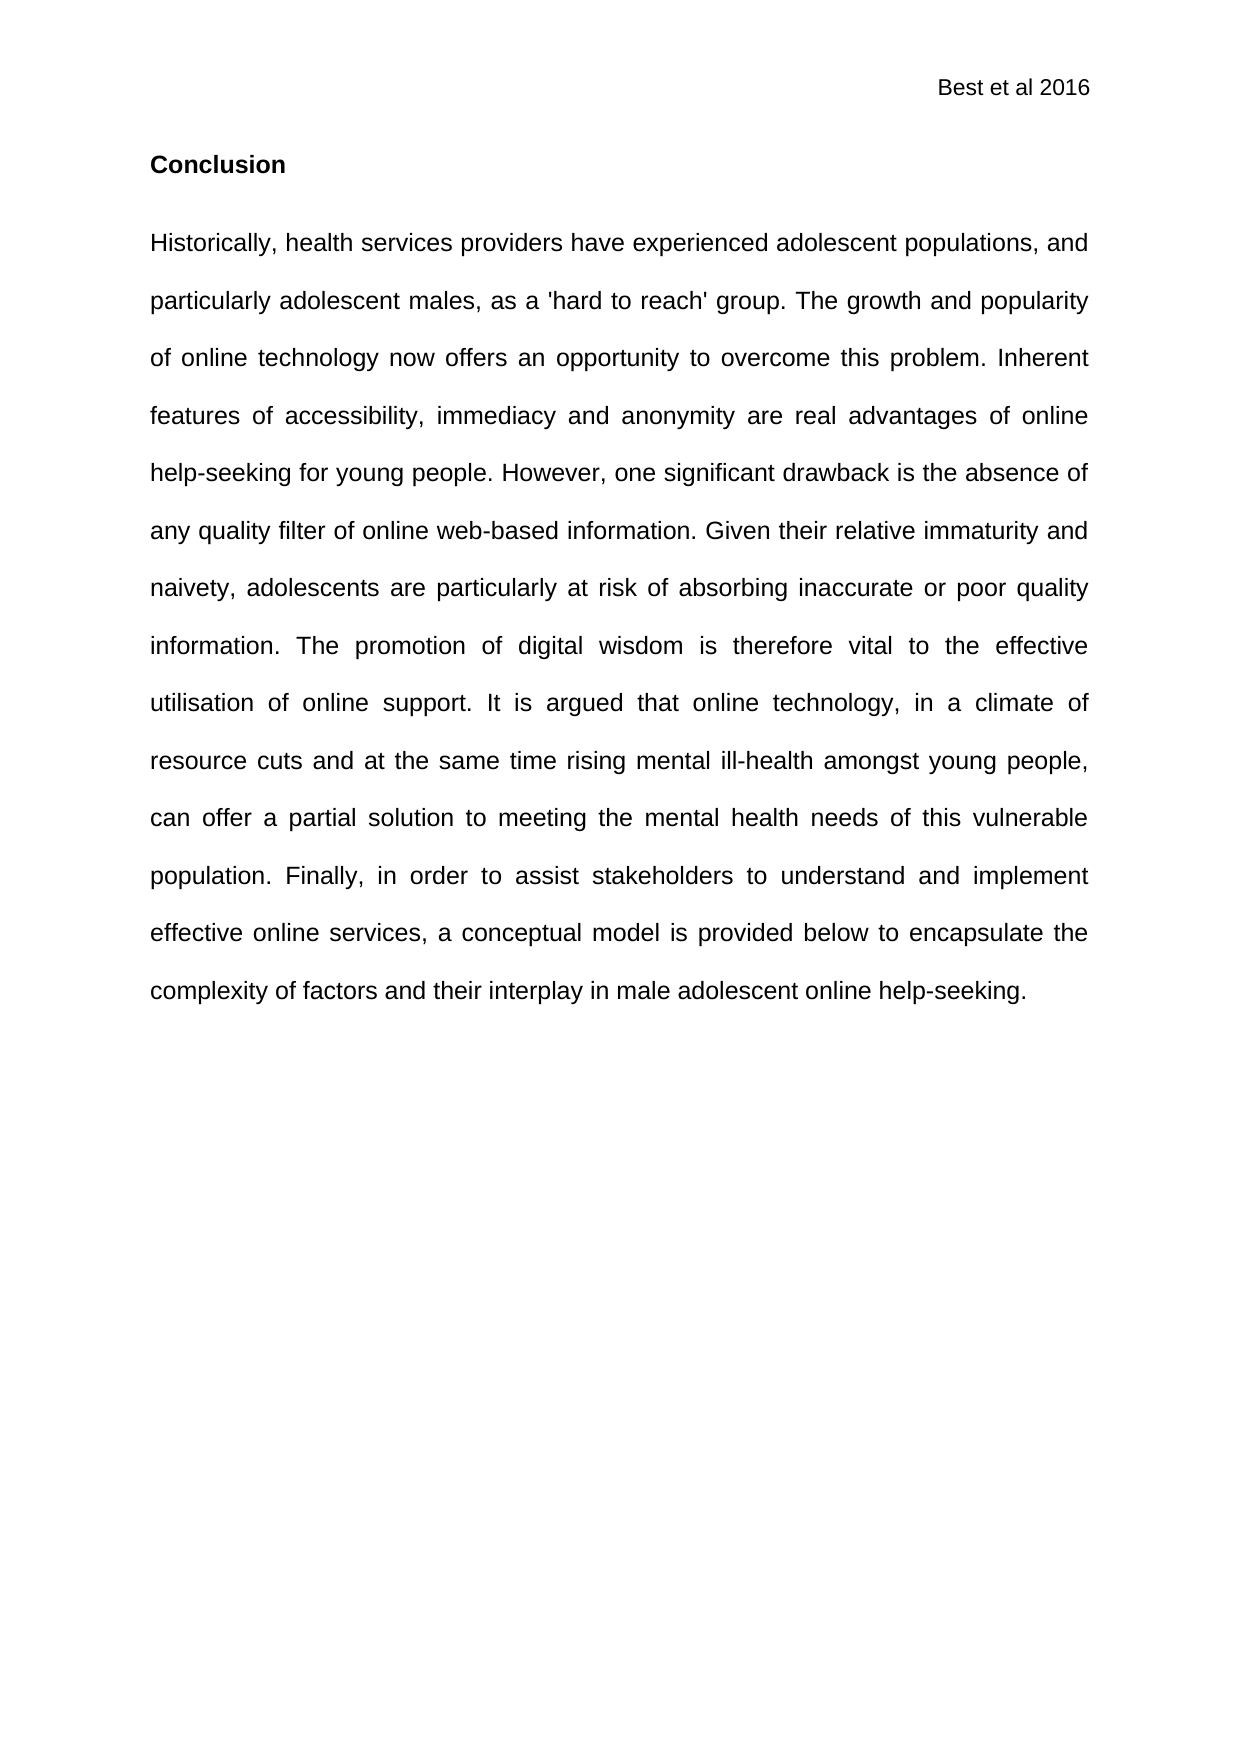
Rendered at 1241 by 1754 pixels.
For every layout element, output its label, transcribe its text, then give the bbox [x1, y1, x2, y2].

text Historically, health services providers have experienced adolescent populations, and particularly adolescent males, as a 'hard to reach' group. The growth and popularity of online technology now offers an opportunity to overcome this problem. Inherent features of accessibility, immediacy and anonymity are real advantages of online help-seeking for young people. However, one significant drawback is the absence of any quality filter of online web-based information. Given their relative immaturity and naivety, adolescents are particularly at risk of absorbing inaccurate or poor quality information. The promotion of digital wisdom is therefore vital to the effective utilisation of online support. It is argued that online technology, in a climate of resource cuts and at the same time rising mental ill-health amongst young people, can offer a partial solution to meeting the mental health needs of this vulnerable population. Finally, in order to assist stakeholders to understand and implement effective online services, a conceptual model is provided below to encapsulate the complexity of factors and their interplay in male adolescent online help-seeking. [150, 228, 1090, 1004]
text Conclusion [150, 150, 1090, 179]
